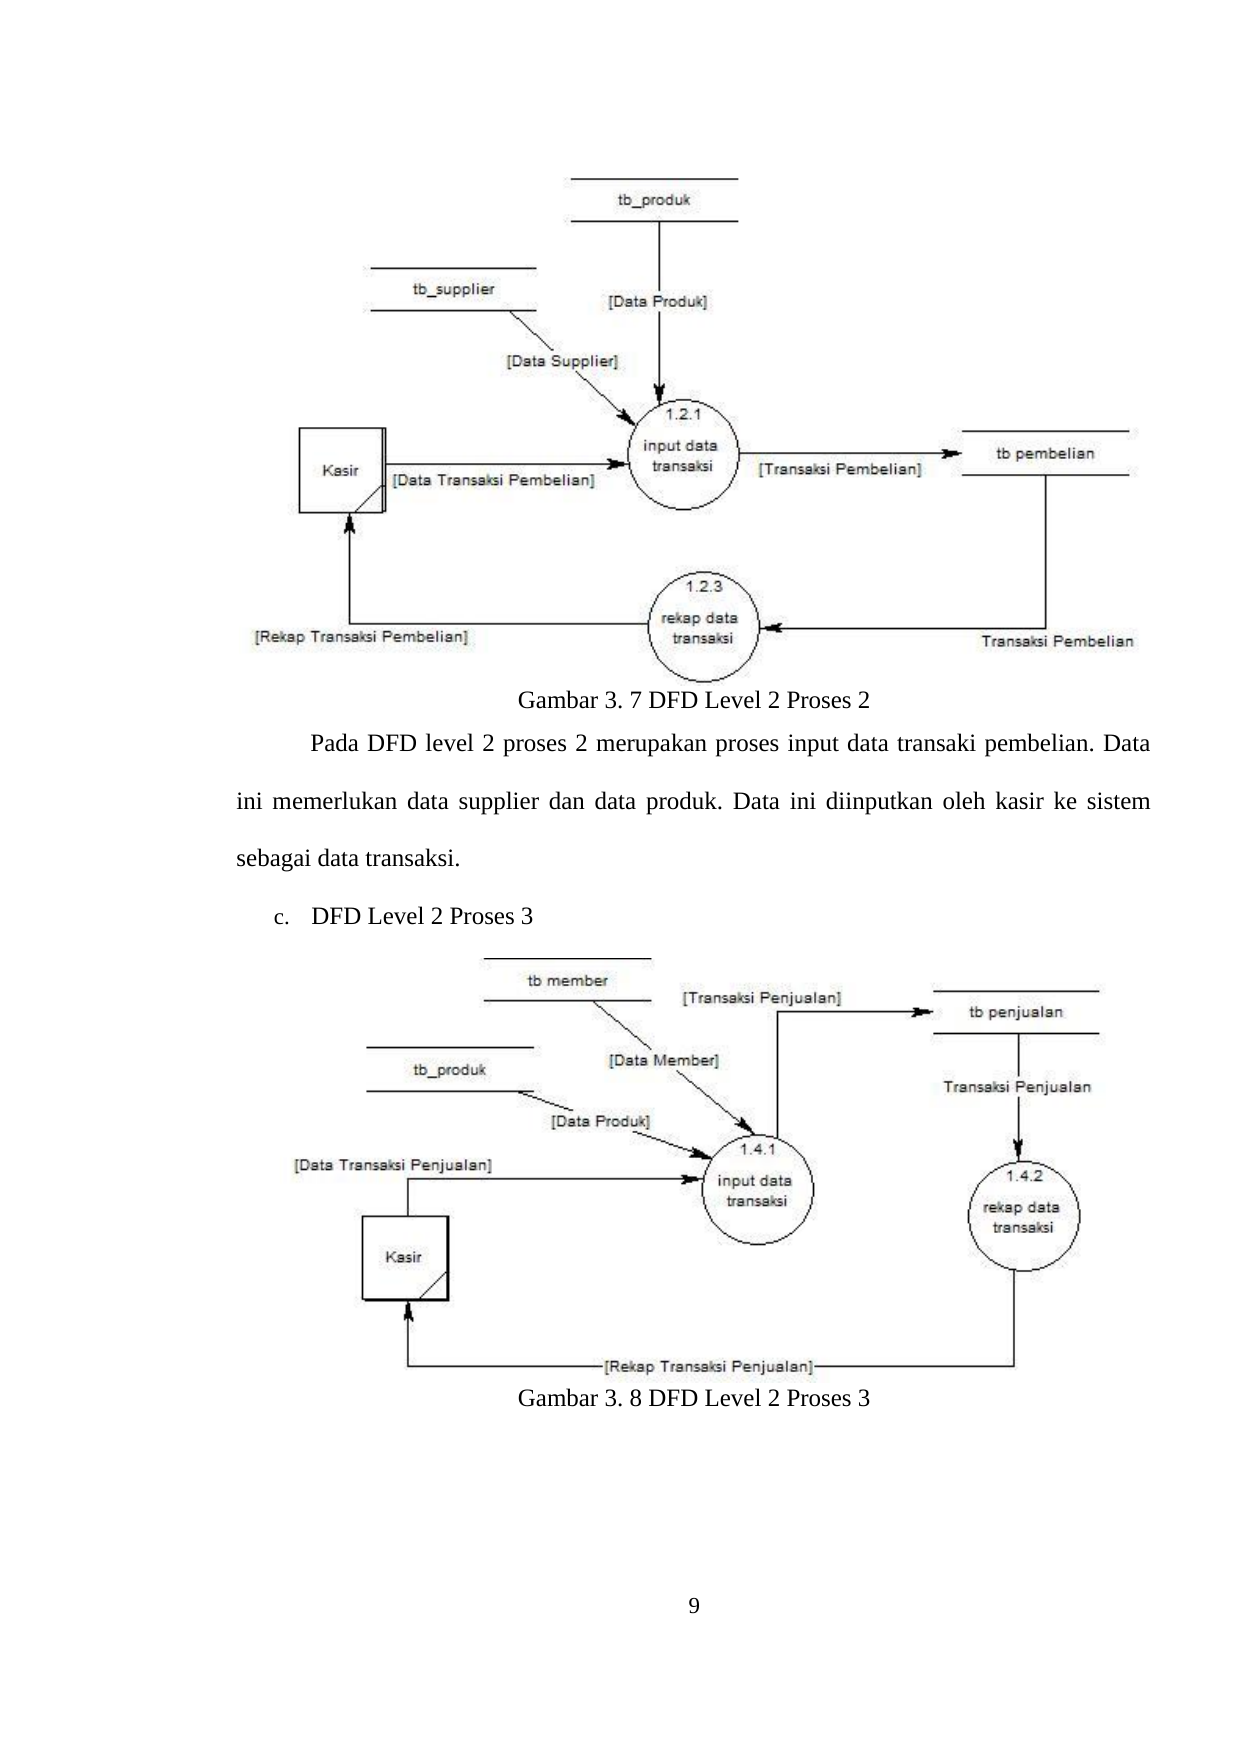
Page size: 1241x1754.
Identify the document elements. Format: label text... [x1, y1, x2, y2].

picture [279, 958, 1109, 1383]
list DFD Level 2 Proses 3 [274, 901, 1152, 929]
text Pada DFD level 2 proses 2 merupakan proses input data transaki pembelian. Data ini memerlukan data supplier dan data produk. Data ini diinputkan oleh kasir ke sistem sebagai data transaksi. [236, 728, 1152, 872]
text Gambar 3. 7 DFD Level 2 Proses 2 [236, 685, 1152, 714]
text Gambar 3. 8 DFD Level 2 Proses 3 [236, 1383, 1152, 1412]
picture [238, 177, 1150, 686]
